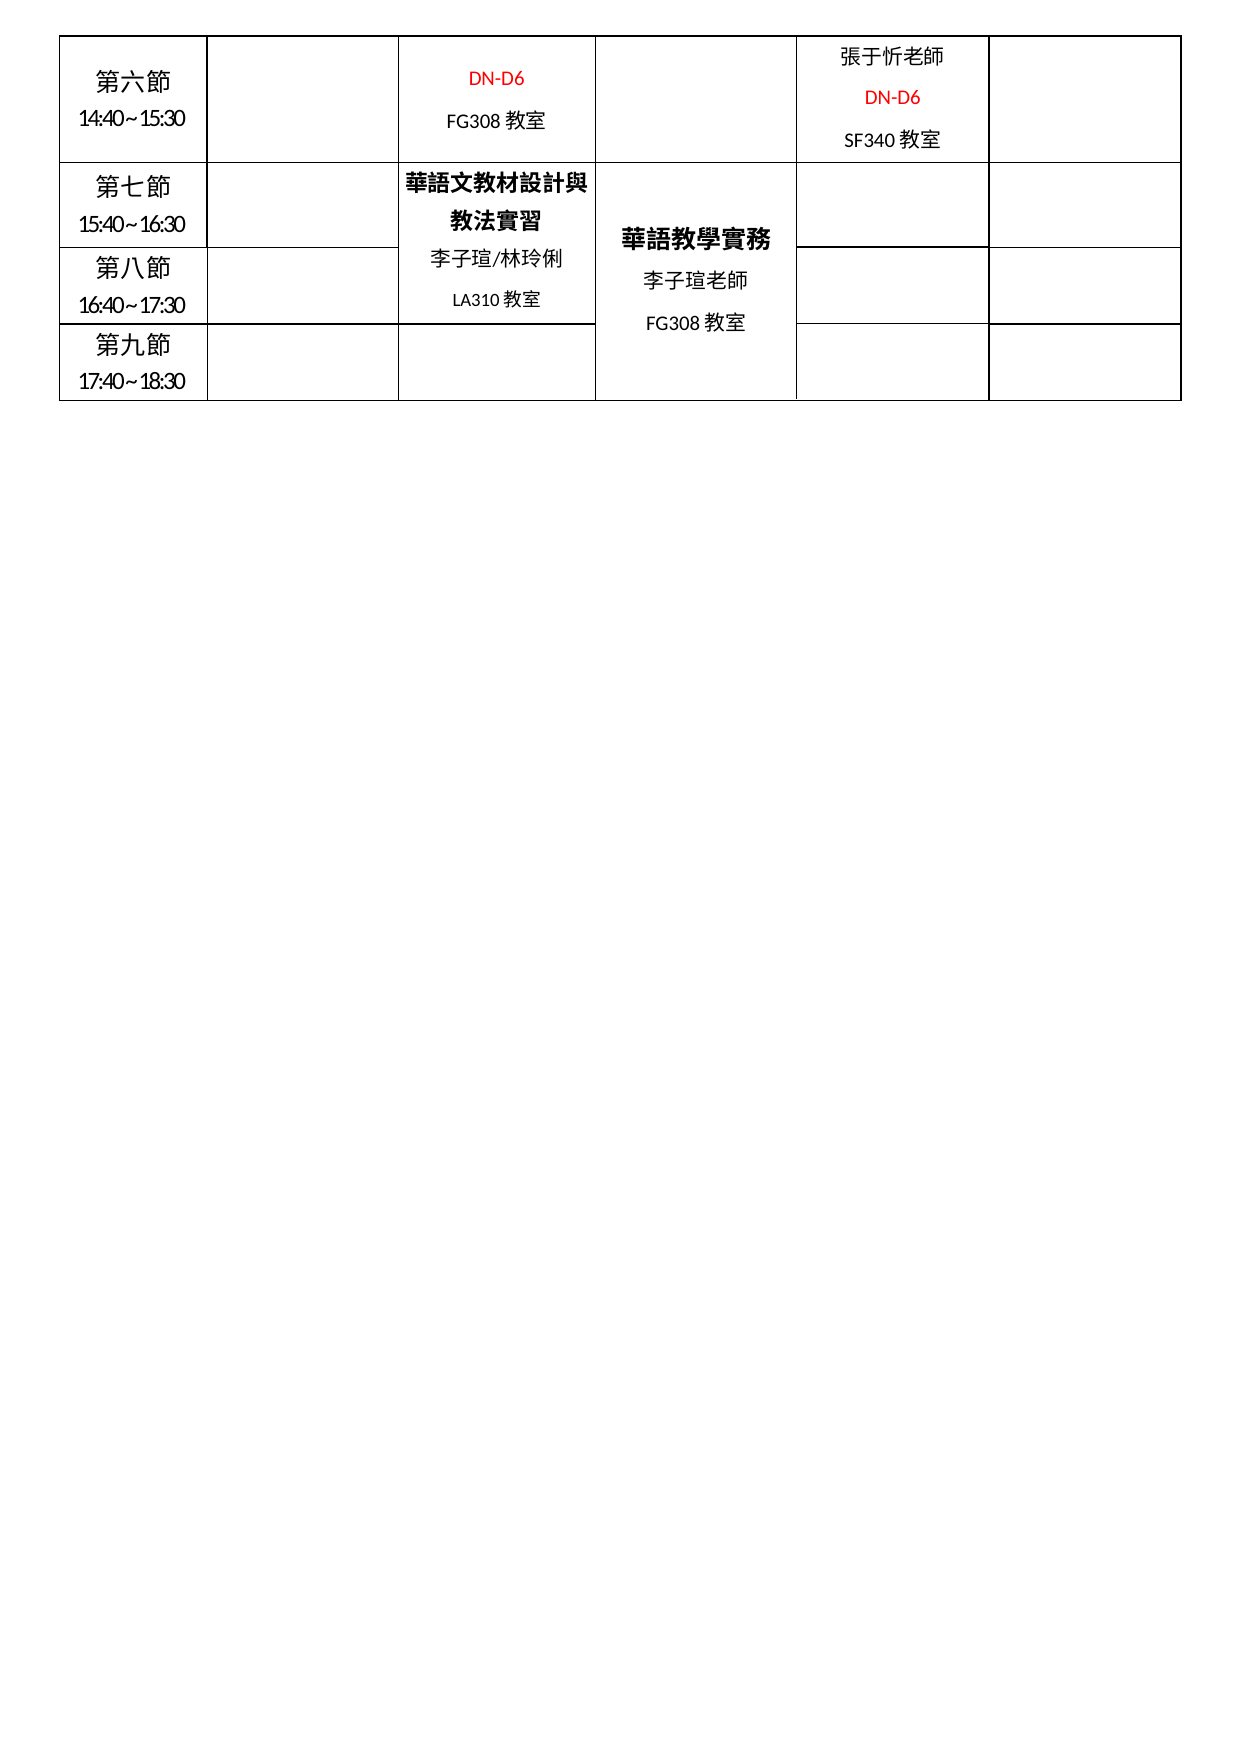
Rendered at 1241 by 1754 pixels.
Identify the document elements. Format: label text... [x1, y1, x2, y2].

table_cell [208, 248, 398, 323]
table_cell [208, 163, 398, 246]
table_cell 華語教學實務 李子瑄老師 FG308教室 [596, 163, 796, 399]
table_cell 第 七 節 15:40 ~ 16:30 [60, 163, 206, 246]
table_cell [990, 248, 1180, 323]
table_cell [399, 37, 595, 162]
table_cell [399, 325, 595, 399]
table_cell [596, 37, 796, 162]
table_cell 第 八 節 16:40 ~ 17:30 [60, 248, 207, 323]
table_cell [797, 37, 988, 162]
table_cell [208, 37, 398, 162]
table_cell [797, 248, 988, 323]
table_cell [990, 163, 1180, 246]
table_cell [208, 325, 398, 399]
table_cell 華語文教材設計與教法實習 李子瑄/林玲俐 LA310教室 [399, 163, 595, 323]
table_cell 第 九 節 17:40 ~ 18:30 [60, 325, 207, 399]
table_cell 第 六 節 14:40 ~ 15:30 [60, 37, 206, 162]
table_cell [990, 37, 1180, 162]
table_cell [797, 324, 988, 399]
table_cell [990, 325, 1180, 399]
table_cell [797, 163, 988, 246]
